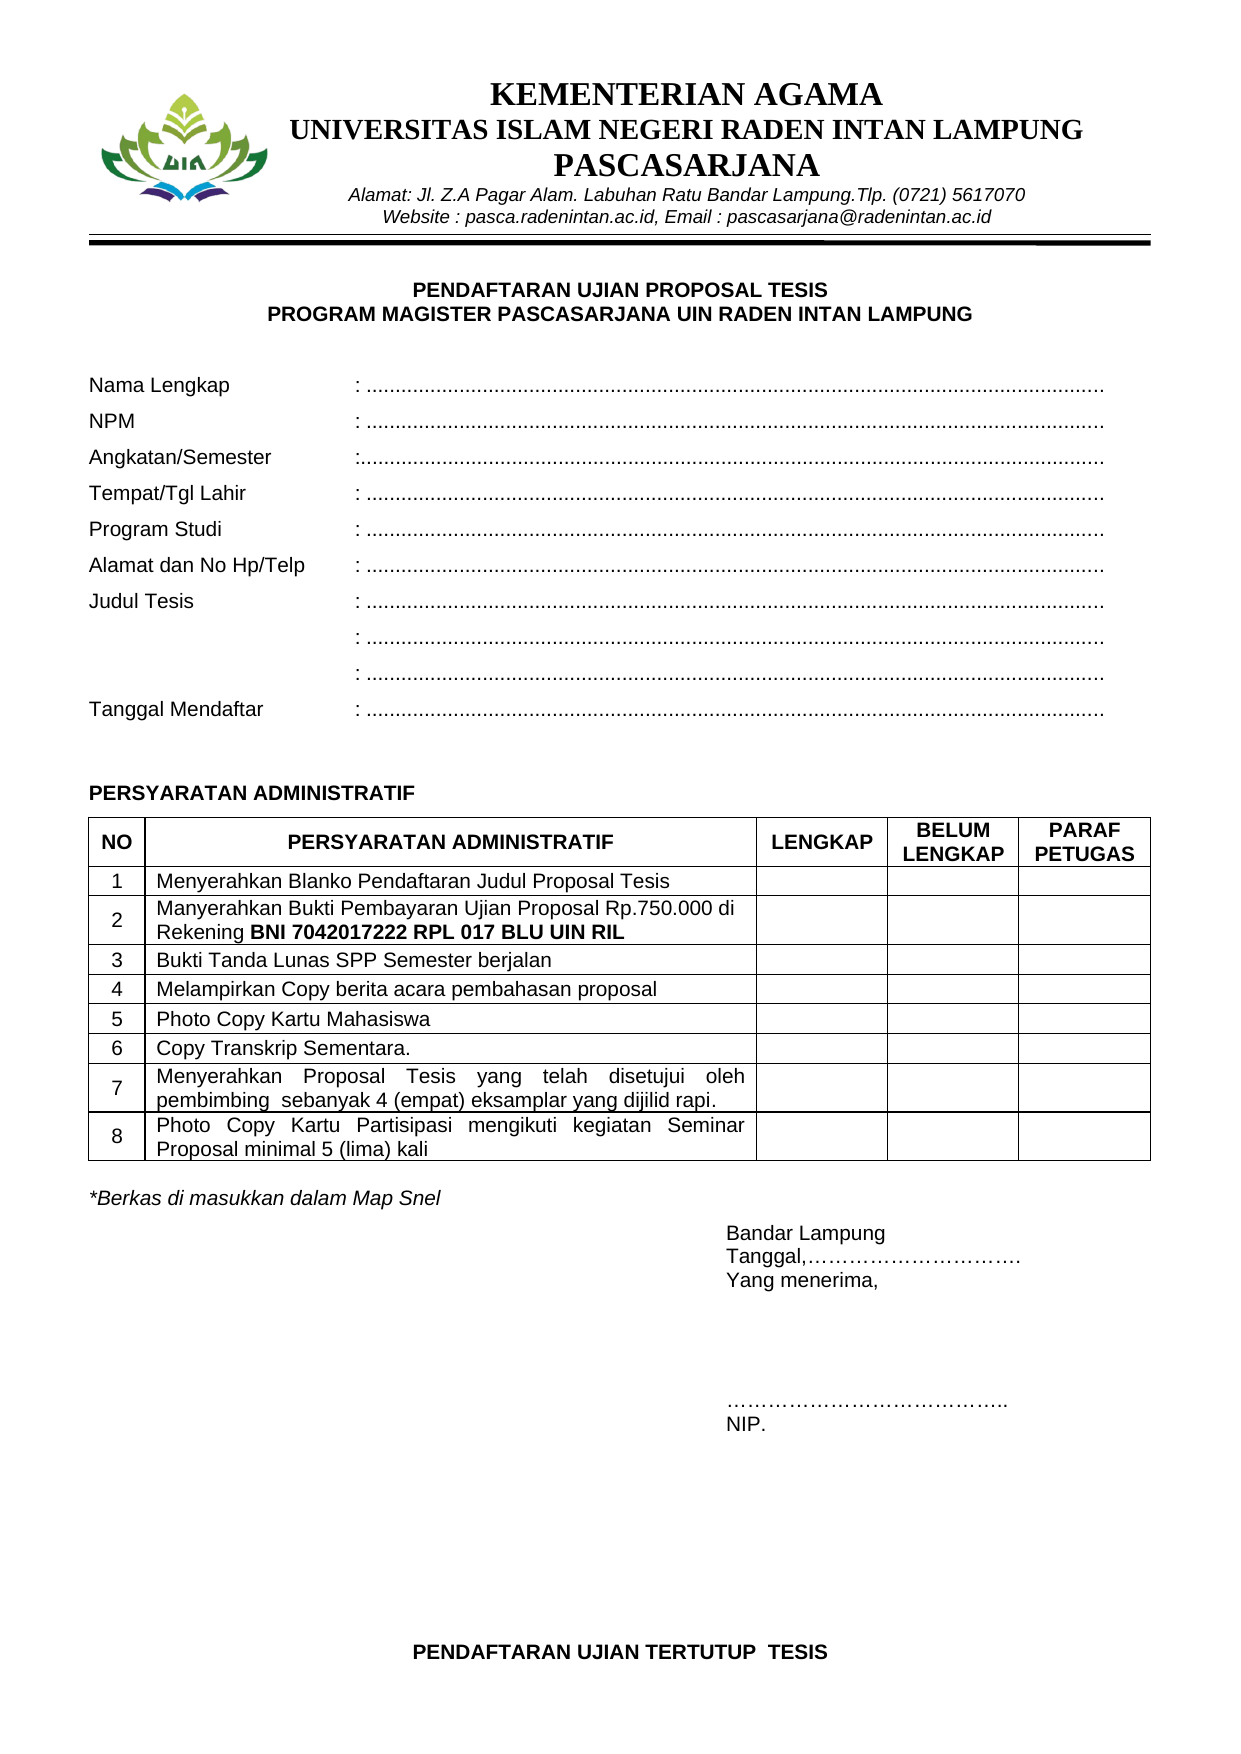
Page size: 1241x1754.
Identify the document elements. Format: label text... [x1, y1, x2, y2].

table_header LENGKAP [757, 818, 887, 866]
text : [89, 661, 1152, 685]
text Judul Tesis : [89, 589, 1152, 613]
table_cell [888, 975, 1018, 1003]
text Tanggal Mendaftar : [89, 697, 1152, 721]
table_cell Bukti Tanda Lunas SPP Semester berjalan [146, 945, 756, 974]
table_cell 3 [89, 945, 144, 974]
table_cell [888, 1004, 1018, 1033]
table_header NO [89, 818, 144, 866]
table_cell [757, 1004, 887, 1033]
text PERSYARATAN ADMINISTRATIF [89, 781, 1152, 804]
text PENDAFTARAN UJIAN PROPOSAL TESIS [89, 277, 1152, 301]
table_cell [1019, 975, 1150, 1003]
table_cell Photo Copy Kartu Partisipasi mengikuti kegiatan Seminar Proposal minimal 5 (lima) kali [146, 1113, 756, 1160]
table_cell [1019, 1034, 1150, 1062]
table_cell 1 [89, 867, 144, 895]
text : [89, 625, 1152, 649]
text Alamat dan No Hp/Telp : [89, 553, 1152, 577]
table_cell [1019, 945, 1150, 974]
table_cell Menyerahkan Proposal Tesis yang telah disetujui oleh pembimbing sebanyak 4 (empat) eksamplar yang dijilid rapi. [146, 1064, 756, 1111]
table_cell [757, 975, 887, 1003]
table_cell [1019, 1113, 1150, 1160]
table_cell 7 [89, 1064, 144, 1111]
table_cell Manyerahkan Bukti Pembayaran Ujian Proposal Rp.750.000 di Rekening BNI 7042017222 RPL 017 BLU UIN RIL [146, 896, 756, 944]
table_header BELUM LENGKAP [888, 818, 1018, 866]
table_cell [888, 945, 1018, 974]
text Program Studi : [89, 517, 1152, 541]
table_cell Photo Copy Kartu Mahasiswa [146, 1004, 756, 1033]
table_cell 2 [89, 896, 144, 944]
table_cell [888, 1113, 1018, 1160]
table_cell [757, 1113, 887, 1160]
table_cell 5 [89, 1004, 144, 1033]
table_cell [1019, 1004, 1150, 1033]
table_cell Melampirkan Copy berita acara pembahasan proposal [146, 975, 756, 1003]
table_cell [1019, 867, 1150, 895]
text Angkatan/Semester : [89, 445, 1152, 469]
picture [97, 89, 272, 213]
table_cell [888, 1034, 1018, 1062]
table_header PARAF PETUGAS [1019, 818, 1150, 866]
text PROGRAM MAGISTER PASCASARJANA UIN RADEN INTAN LAMPUNG [89, 301, 1152, 325]
text Nama Lengkap : [89, 373, 1152, 397]
table_cell [1019, 896, 1150, 944]
table_cell [757, 1064, 887, 1111]
table_cell [888, 1064, 1018, 1111]
table_cell [1019, 1064, 1150, 1111]
table_header PERSYARATAN ADMINISTRATIF [146, 818, 756, 866]
table_cell [888, 867, 1018, 895]
table_cell 8 [89, 1113, 144, 1160]
text NPM : [89, 409, 1152, 433]
text Tempat/Tgl Lahir : [89, 481, 1152, 505]
table_cell [757, 1034, 887, 1062]
text PENDAFTARAN UJIAN TERTUTUP TESIS [89, 1640, 1152, 1664]
table_cell [757, 867, 887, 895]
table_cell [888, 896, 1018, 944]
table_cell Copy Transkrip Sementara. [146, 1034, 756, 1062]
text *Berkas di masukkan dalam Map Snel [89, 1185, 1152, 1209]
table_cell 6 [89, 1034, 144, 1062]
table_cell [757, 945, 887, 974]
table_cell 4 [89, 975, 144, 1003]
table_cell Menyerahkan Blanko Pendaftaran Judul Proposal Tesis [146, 867, 756, 895]
table_cell [757, 896, 887, 944]
